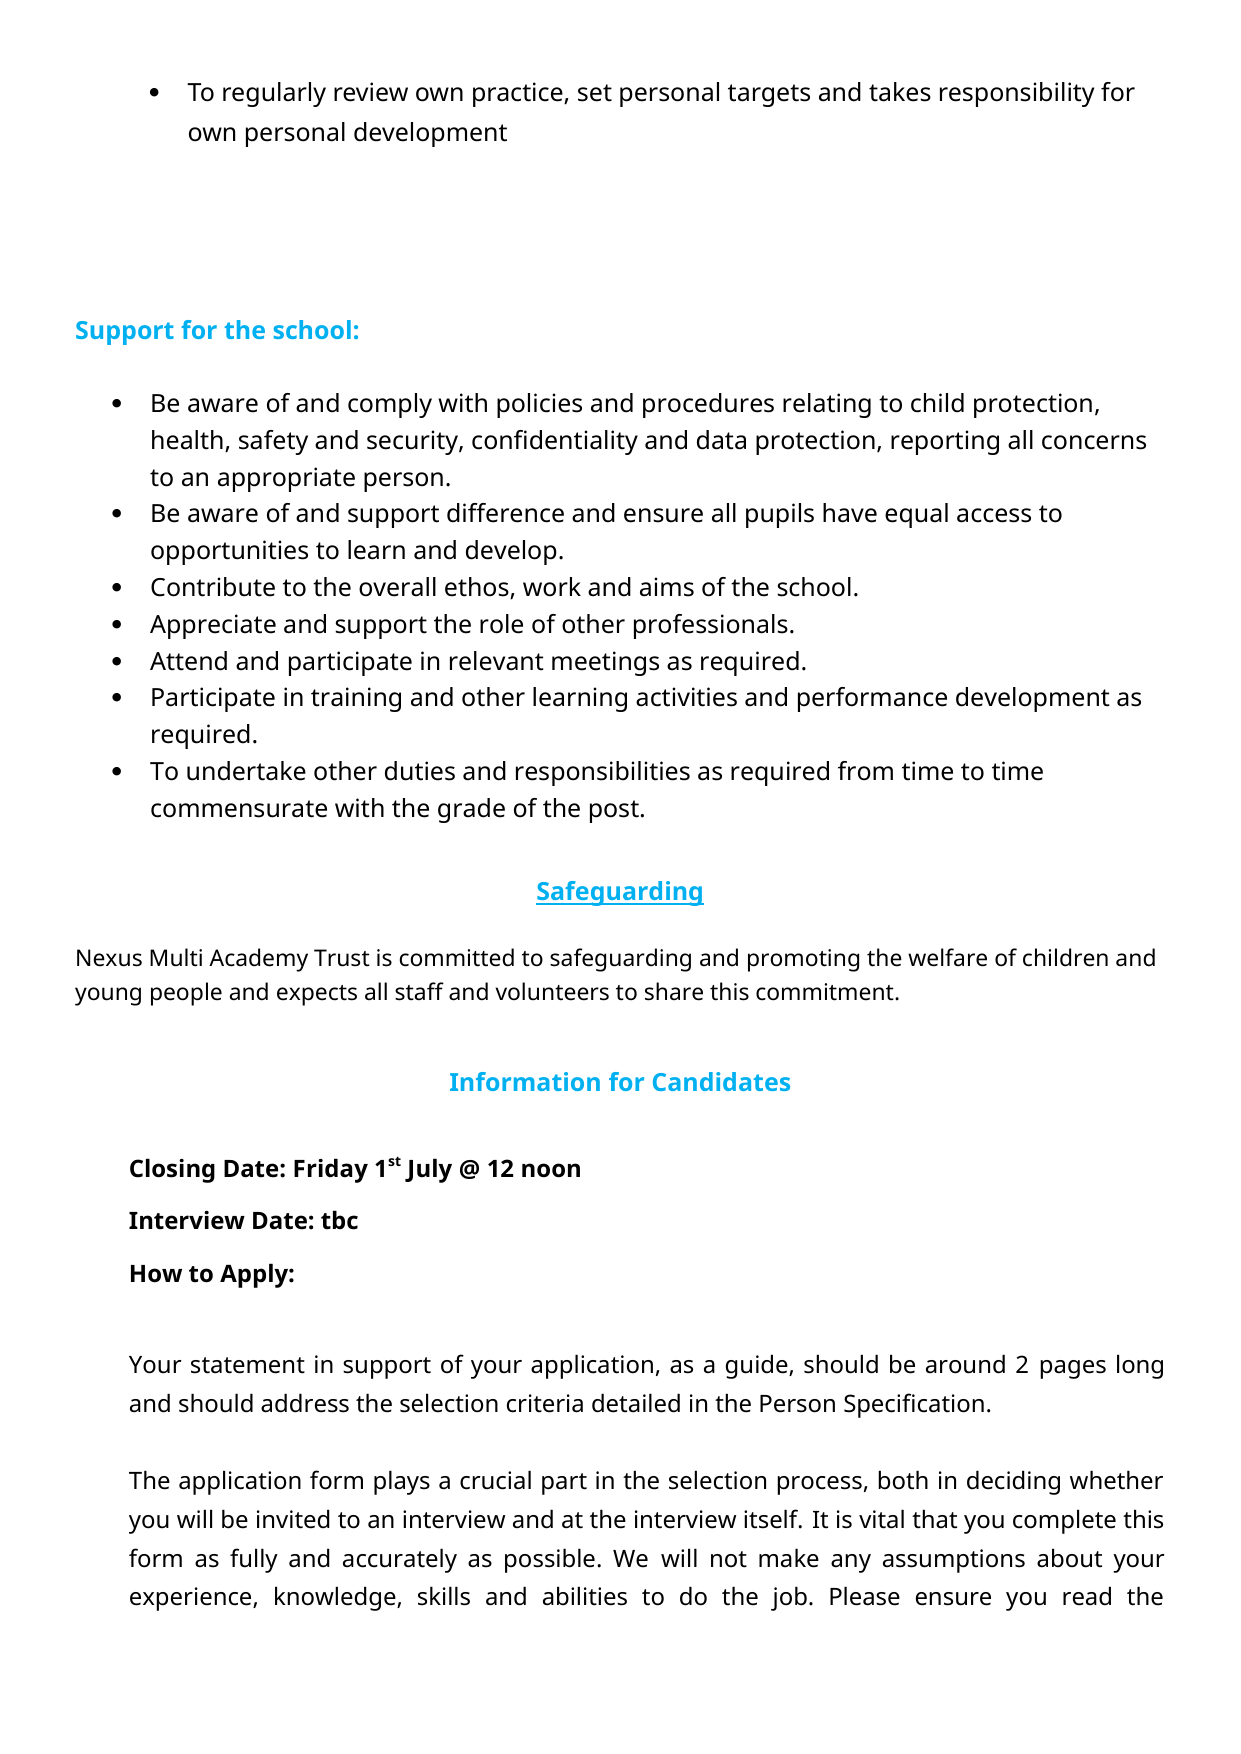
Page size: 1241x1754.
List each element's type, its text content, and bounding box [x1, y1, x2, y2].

list Attend and participate in relevant meetings as required. [112, 643, 1165, 677]
list To regularly review own practice, set personal targets and takes responsibility for own personal development [150, 75, 1165, 149]
list To undertake other duties and responsibilities as required from time to time commensurate with the grade of the post. [112, 753, 1165, 824]
list Be aware of and support difference and ensure all pupils have equal access to opportunities to learn and develop. [112, 496, 1165, 567]
text How to Apply: [129, 1256, 1165, 1289]
list Participate in training and other learning activities and performance development as required. [112, 680, 1165, 751]
list Contribute to the overall ethos, work and aims of the school. [112, 570, 1165, 604]
text Safeguarding [75, 874, 1165, 908]
list Appreciate and support the role of other professionals. [112, 606, 1165, 641]
text Your statement in support of your application, as a guide, should be around 2 pages long and should address the selection criteria detailed in the Person Specification. [129, 1348, 1165, 1419]
text Interview Date: tbc [129, 1204, 1165, 1237]
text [129, 1464, 1165, 1613]
text Closing Date: Friday 1st July @ 12 noon [129, 1152, 1165, 1184]
subtitle Information for Candidates [75, 1064, 1165, 1098]
text Support for the school: [75, 312, 1165, 346]
list Be aware of and comply with policies and procedures relating to child protection, health, safety and security, confidentiality and data protection, reporting all concerns to an appropriate person. [112, 386, 1165, 493]
list Nexus Multi Academy Trust is committed to safeguarding and promoting the welfare of children and young people and expects all staff and volunteers to share this commitment. [75, 942, 1165, 1007]
